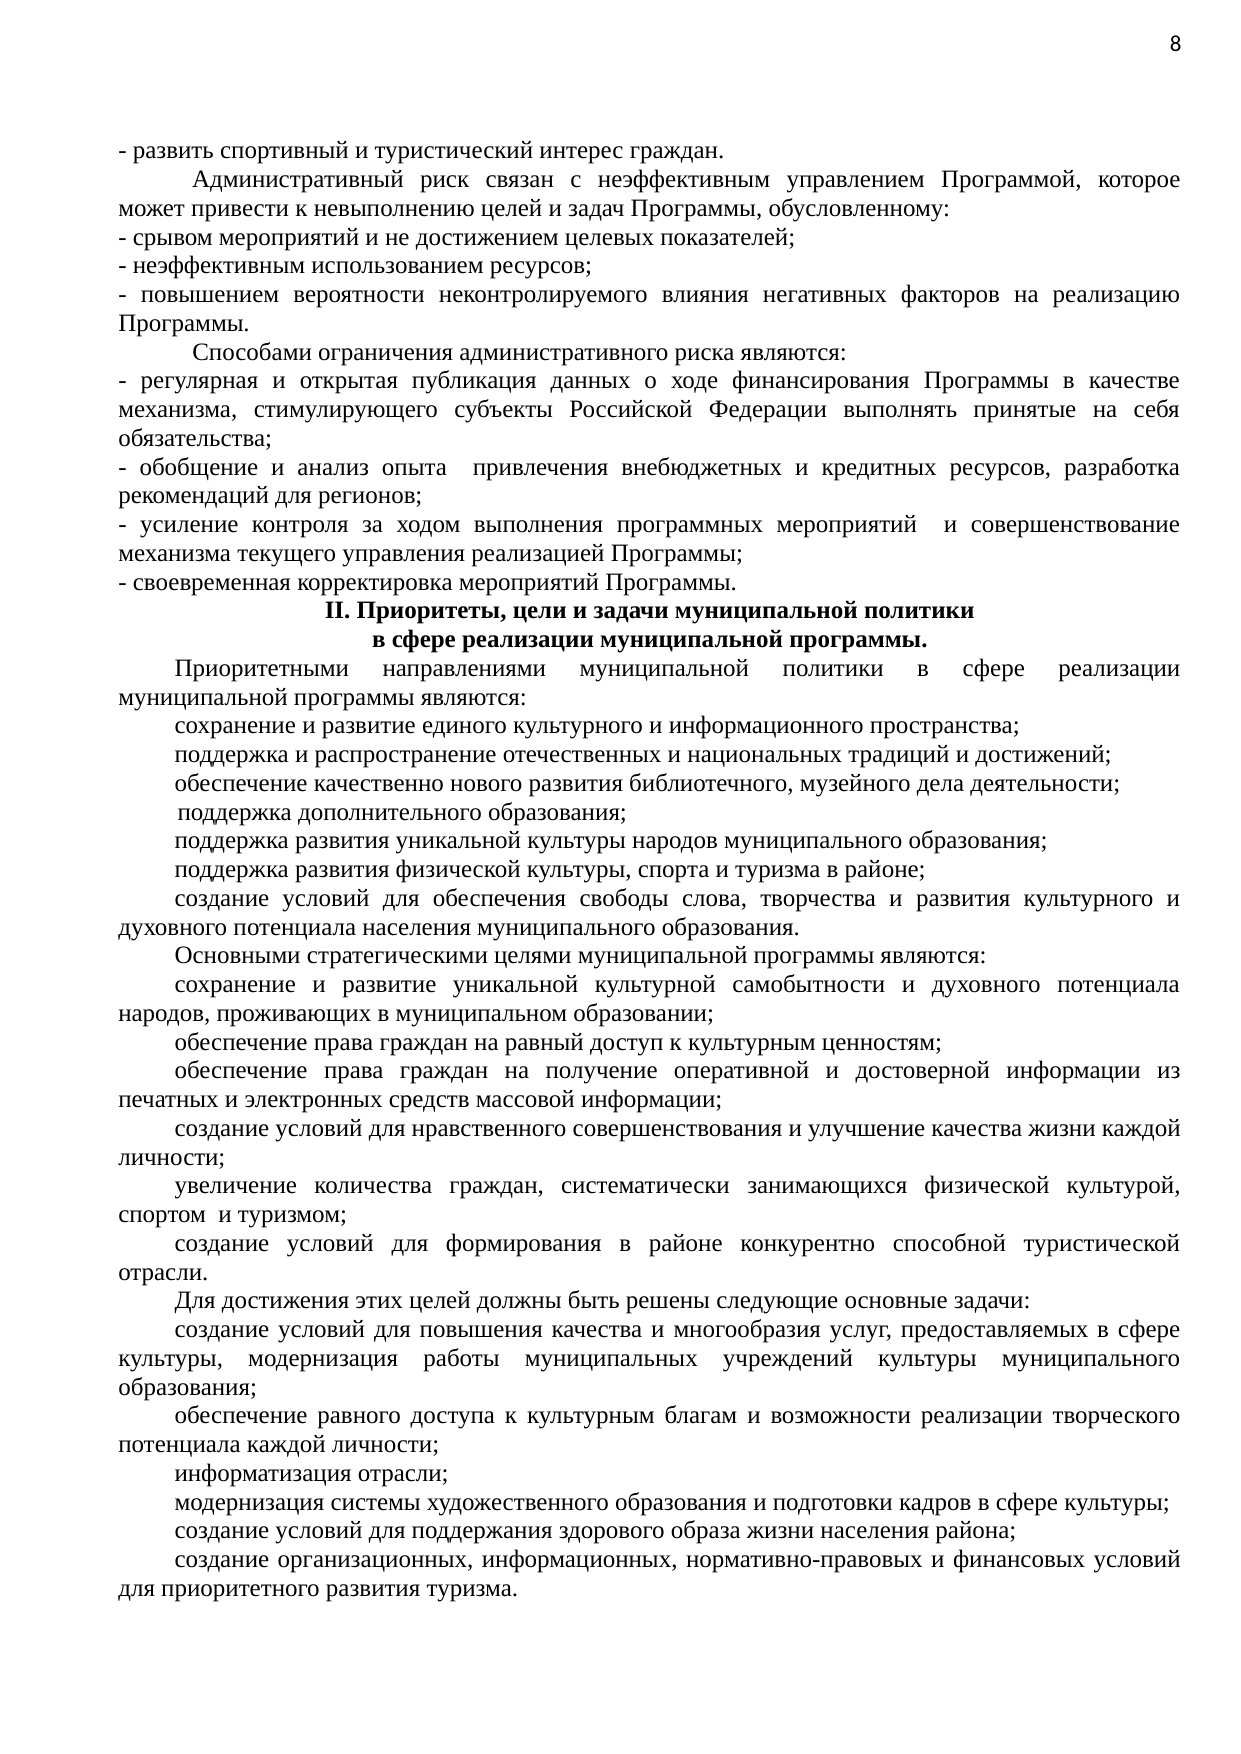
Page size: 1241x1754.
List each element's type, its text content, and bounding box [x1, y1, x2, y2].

text создание условий для формирования в районе конкурентно способной туристической отрасли. [118, 1228, 1181, 1285]
text II. Приоритеты, цели и задачи муниципальной политики [118, 595, 1181, 624]
text увеличение количества граждан, систематически занимающихся физической культурой, спортом и туризмом; [118, 1170, 1181, 1228]
text - повышением вероятности неконтролируемого влияния негативных факторов на реализацию Программы. [118, 279, 1181, 337]
text Способами ограничения административного риска являются: [118, 337, 1181, 365]
text - своевременная корректировка мероприятий Программы. [118, 567, 1181, 595]
text обеспечение равного доступа к культурным благам и возможности реализации творческого потенциала каждой личности; [118, 1400, 1181, 1458]
text информатизация отрасли; [118, 1458, 1181, 1487]
text сохранение и развитие уникальной культурной самобытности и духовного потенциала народов, проживающих в муниципальном образовании; [118, 969, 1181, 1027]
text - развить спортивный и туристический интерес граждан. [118, 135, 1181, 164]
text - неэффективным использованием ресурсов; [118, 250, 1181, 279]
text создание условий для повышения качества и многообразия услуг, предоставляемых в сфере культуры, модернизация работы муниципальных учреждений культуры муниципального образования; [118, 1314, 1181, 1400]
text - регулярная и открытая публикация данных о ходе финансирования Программы в качестве механизма, стимулирующего субъекты Российской Федерации выполнять принятые на себя обязательства; [118, 365, 1181, 452]
text Административный риск связан с неэффективным управлением Программой, которое может привести к невыполнению целей и задач Программы, обусловленному: [118, 164, 1181, 222]
text поддержка и распространение отечественных и национальных традиций и достижений; [118, 739, 1181, 768]
text Для достижения этих целей должны быть решены следующие основные задачи: [118, 1285, 1181, 1314]
text создание организационных, информационных, нормативно-правовых и финансовых условий для приоритетного развития туризма. [118, 1544, 1181, 1602]
text Основными стратегическими целями муниципальной программы являются: [118, 940, 1181, 969]
text создание условий для обеспечения свободы слова, творчества и развития культурного и духовного потенциала населения муниципального образования. [118, 883, 1181, 940]
text создание условий для поддержания здорового образа жизни населения района; [118, 1515, 1181, 1544]
text поддержка дополнительного образования; [118, 797, 1181, 825]
text обеспечение качественно нового развития библиотечного, музейного дела деятельности; [118, 768, 1181, 797]
text - обобщение и анализ опыта привлечения внебюджетных и кредитных ресурсов, разработка рекомендаций для регионов; [118, 452, 1181, 509]
text обеспечение права граждан на получение оперативной и достоверной информации из печатных и электронных средств массовой информации; [118, 1055, 1181, 1113]
text сохранение и развитие единого культурного и информационного пространства; [118, 710, 1181, 739]
text - срывом мероприятий и не достижением целевых показателей; [118, 222, 1181, 250]
text - усиление контроля за ходом выполнения программных мероприятий и совершенствование механизма текущего управления реализацией Программы; [118, 509, 1181, 567]
text в сфере реализации муниципальной программы. [118, 624, 1181, 653]
text поддержка развития уникальной культуры народов муниципального образования; [118, 825, 1181, 854]
text поддержка развития физической культуры, спорта и туризма в районе; [118, 854, 1181, 883]
text создание условий для нравственного совершенствования и улучшение качества жизни каждой личности; [118, 1113, 1181, 1170]
text модернизация системы художественного образования и подготовки кадров в сфере культуры; [118, 1487, 1181, 1515]
text Приоритетными направлениями муниципальной политики в сфере реализации муниципальной программы являются: [118, 653, 1181, 710]
text обеспечение права граждан на равный доступ к культурным ценностям; [118, 1027, 1181, 1055]
